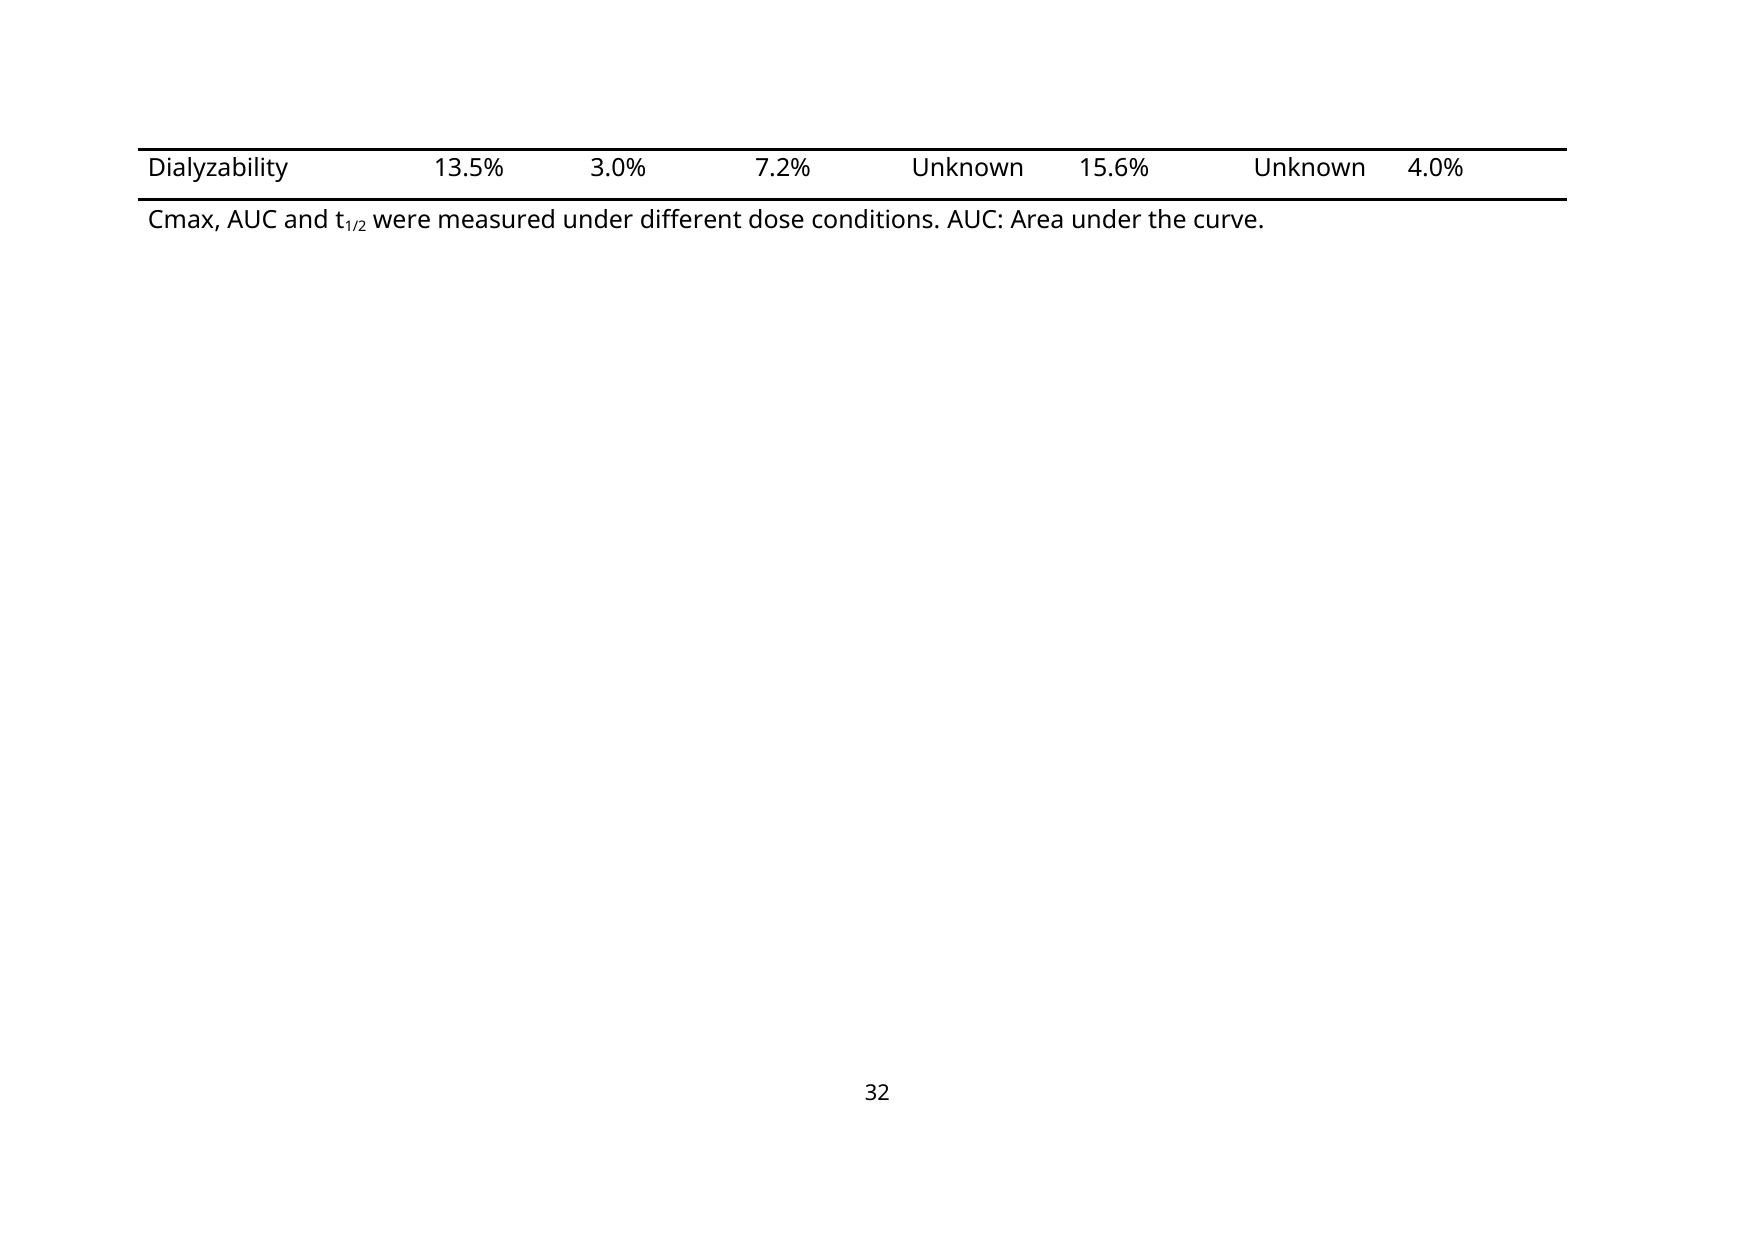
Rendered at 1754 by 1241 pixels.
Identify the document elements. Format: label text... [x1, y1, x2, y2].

table_cell 13.5% [423, 151, 580, 198]
table_cell Dialyzability [138, 151, 423, 198]
table_cell Unknown [901, 151, 1068, 198]
table_cell 7.2% [745, 151, 901, 198]
table_cell 3.0% [580, 151, 744, 198]
table_cell Unknown [1243, 151, 1397, 198]
text Cmax, AUC and t1/2 were measured under different dose conditions. AUC: Area under the curve. [148, 201, 1606, 236]
table_cell 15.6% [1068, 151, 1243, 198]
table_cell 4.0% [1398, 151, 1567, 198]
